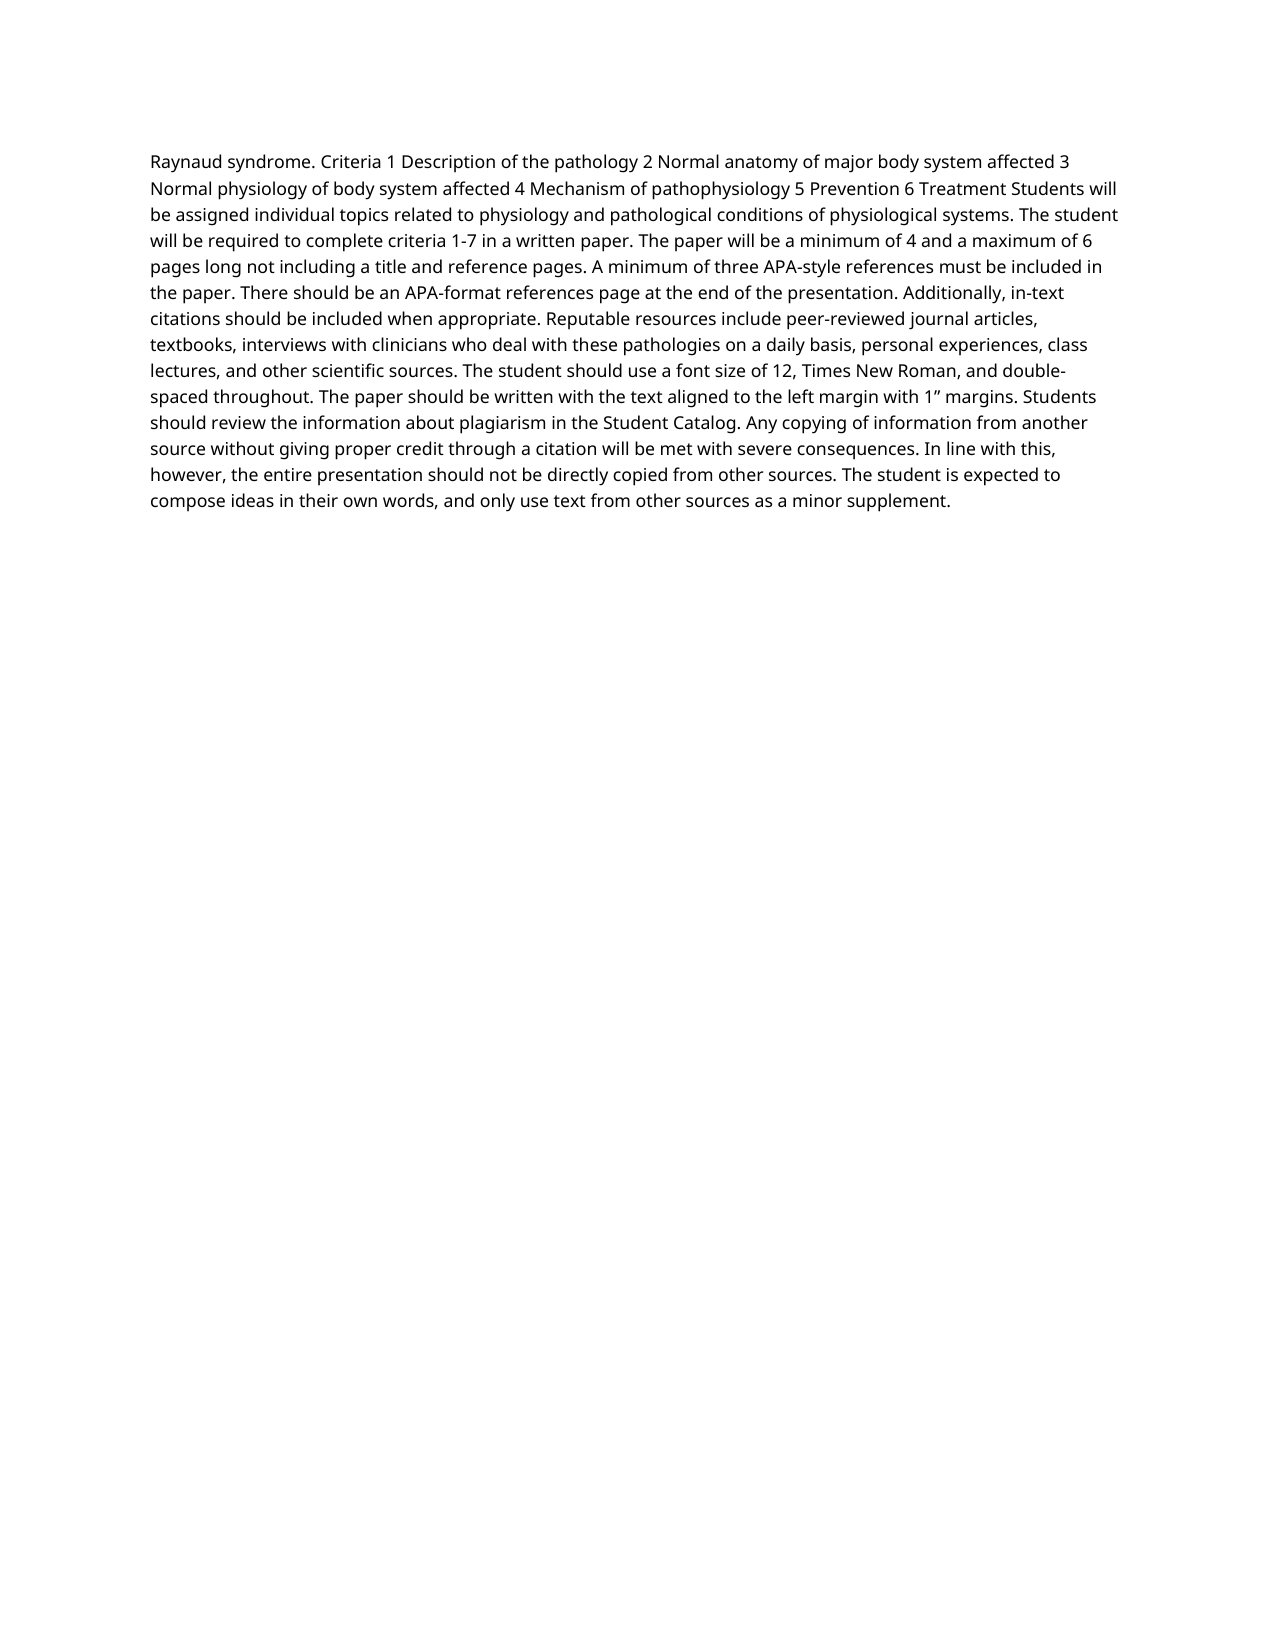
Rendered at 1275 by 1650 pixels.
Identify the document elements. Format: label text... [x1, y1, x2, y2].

text Raynaud syndrome. Criteria 1 Description of the pathology 2 Normal anatomy of major body system affected 3 Normal physiology of body system affected 4 Mechanism of pathophysiology 5 Prevention 6 Treatment Students will be assigned individual topics related to physiology and pathological conditions of physiological systems. The student will be required to complete criteria 1-7 in a written paper. The paper will be a minimum of 4 and a maximum of 6 pages long not including a title and reference pages. A minimum of three APA-style references must be included in the paper. There should be an APA-format references page at the end of the presentation. Additionally, in-text citations should be included when appropriate. Reputable resources include peer-reviewed journal articles, textbooks, interviews with clinicians who deal with these pathologies on a daily basis, personal experiences, class lectures, and other scientific sources. The student should use a font size of 12, Times New Roman, and double-spaced throughout. The paper should be written with the text aligned to the left margin with 1” margins. Students should review the information about plagiarism in the Student Catalog. Any copying of information from another source without giving proper credit through a citation will be met with severe consequences. In line with this, however, the entire presentation should not be directly copied from other sources. The student is expected to compose ideas in their own words, and only use text from other sources as a minor supplement. [150, 150, 1125, 513]
